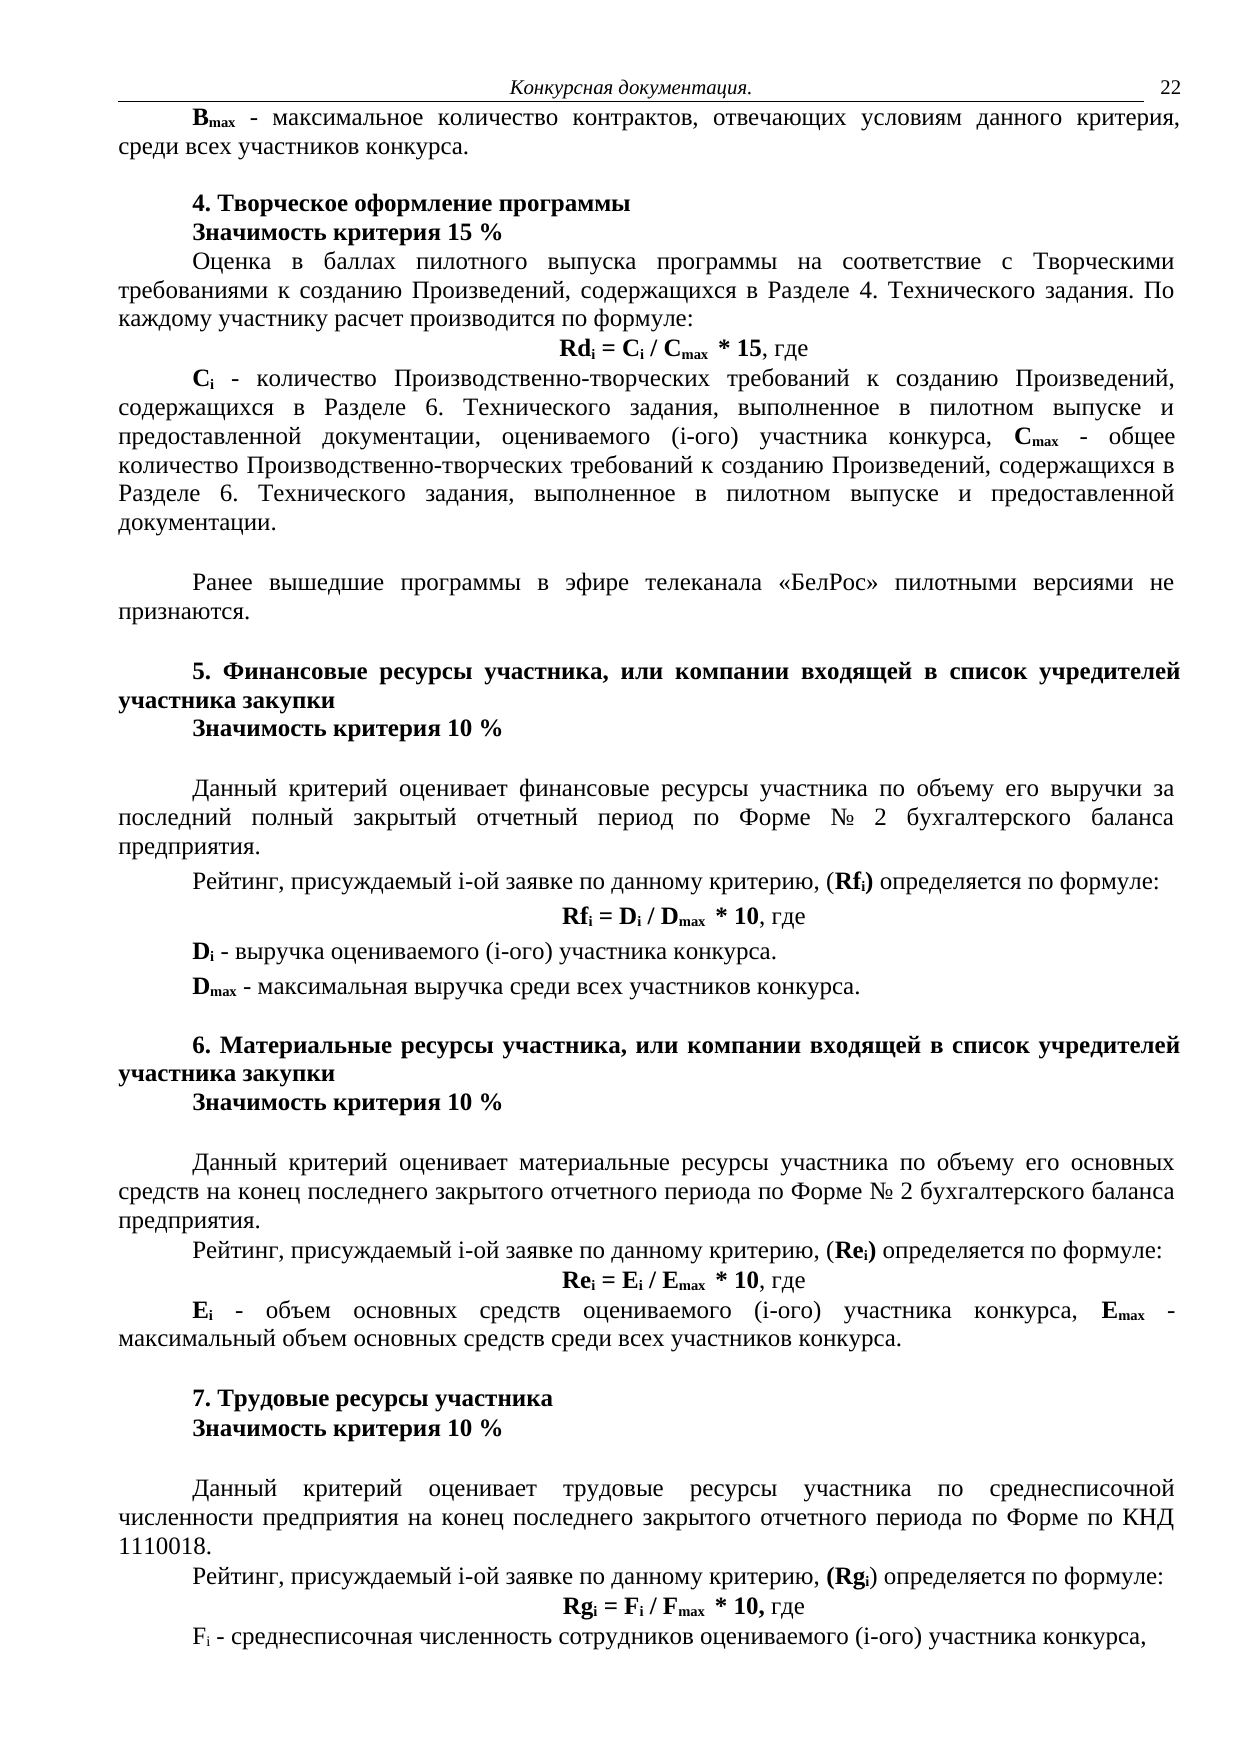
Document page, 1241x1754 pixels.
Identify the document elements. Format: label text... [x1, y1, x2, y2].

text 6. Материальные ресурсы участника, или компании входящей в список учредителей участника закупки [118, 1030, 1181, 1087]
text Ранее вышедшие программы в эфире телеканала «БелРос» пилотными версиями не признаются. [118, 567, 1175, 625]
text Fi - среднесписочная численность сотрудников оцениваемого (i-ого) участника конкурса, [118, 1621, 1175, 1650]
text Rfi = Di / Dmax * 10, где [118, 901, 1175, 930]
text Rdi = Ci / Cmax * 15, где [118, 333, 1175, 362]
text Dmax - максимальная выручка среди всех участников конкурса. [118, 971, 1175, 1000]
text Ei - объем основных средств оцениваемого (i-ого) участника конкурса, Emax - максимальный объем основных средств среди всех участников конкурса. [118, 1295, 1175, 1352]
text 5. Финансовые ресурсы участника, или компании входящей в список учредителей участника закупки [118, 656, 1181, 713]
text Рейтинг, присуждаемый i-ой заявке по данному критерию, (Rgi) определяется по формуле: [118, 1561, 1175, 1590]
text Данный критерий оценивает материальные ресурсы участника по объему его основных средств на конец последнего закрытого отчетного периода по Форме № 2 бухгалтерского баланса предприятия. [118, 1147, 1175, 1233]
text Рейтинг, присуждаемый i-ой заявке по данному критерию, (Rei) определяется по формуле: [118, 1235, 1175, 1263]
text 7. Трудовые ресурсы участника [118, 1383, 1175, 1412]
text Рейтинг, присуждаемый i-ой заявке по данному критерию, (Rfi) определяется по формуле: [118, 866, 1175, 895]
text Значимость критерия 10 % [118, 713, 1175, 742]
text Bmax - максимальное количество контрактов, отвечающих условиям данного критерия, среди всех участников конкурса. [118, 102, 1181, 160]
text Значимость критерия 10 % [118, 1413, 1175, 1442]
text Данный критерий оценивает трудовые ресурсы участника по среднесписочной численности предприятия на конец последнего закрытого отчетного периода по Форме по КНД 1110018. [118, 1473, 1175, 1560]
text Rgi = Fi / Fmax * 10, где [118, 1591, 1175, 1620]
text Rei = Ei / Emax * 10, где [118, 1265, 1175, 1293]
text Di - выручка оцениваемого (i-ого) участника конкурса. [118, 936, 1175, 965]
text Оценка в баллах пилотного выпуска программы на соответствие с Творческими требованиями к созданию Произведений, содержащихся в Разделе 4. Технического задания. По каждому участнику расчет производится по формуле: [118, 246, 1175, 332]
text 4. Творческое оформление программы [118, 188, 1181, 217]
text Данный критерий оценивает финансовые ресурсы участника по объему его выручки за последний полный закрытый отчетный период по Форме № 2 бухгалтерского баланса предприятия. [118, 773, 1175, 860]
text Ci - количество Производственно-творческих требований к созданию Произведений, содержащихся в Разделе 6. Технического задания, выполненное в пилотном выпуске и предоставленной документации, оцениваемого (i-ого) участника конкурса, Cmax - общее количество Производственно-творческих требований к созданию Произведений, содержащихся в Разделе 6. Технического задания, выполненное в пилотном выпуске и предоставленной документации. [118, 363, 1175, 536]
text Значимость критерия 15 % [118, 217, 1181, 246]
text Значимость критерия 10 % [118, 1087, 1175, 1116]
